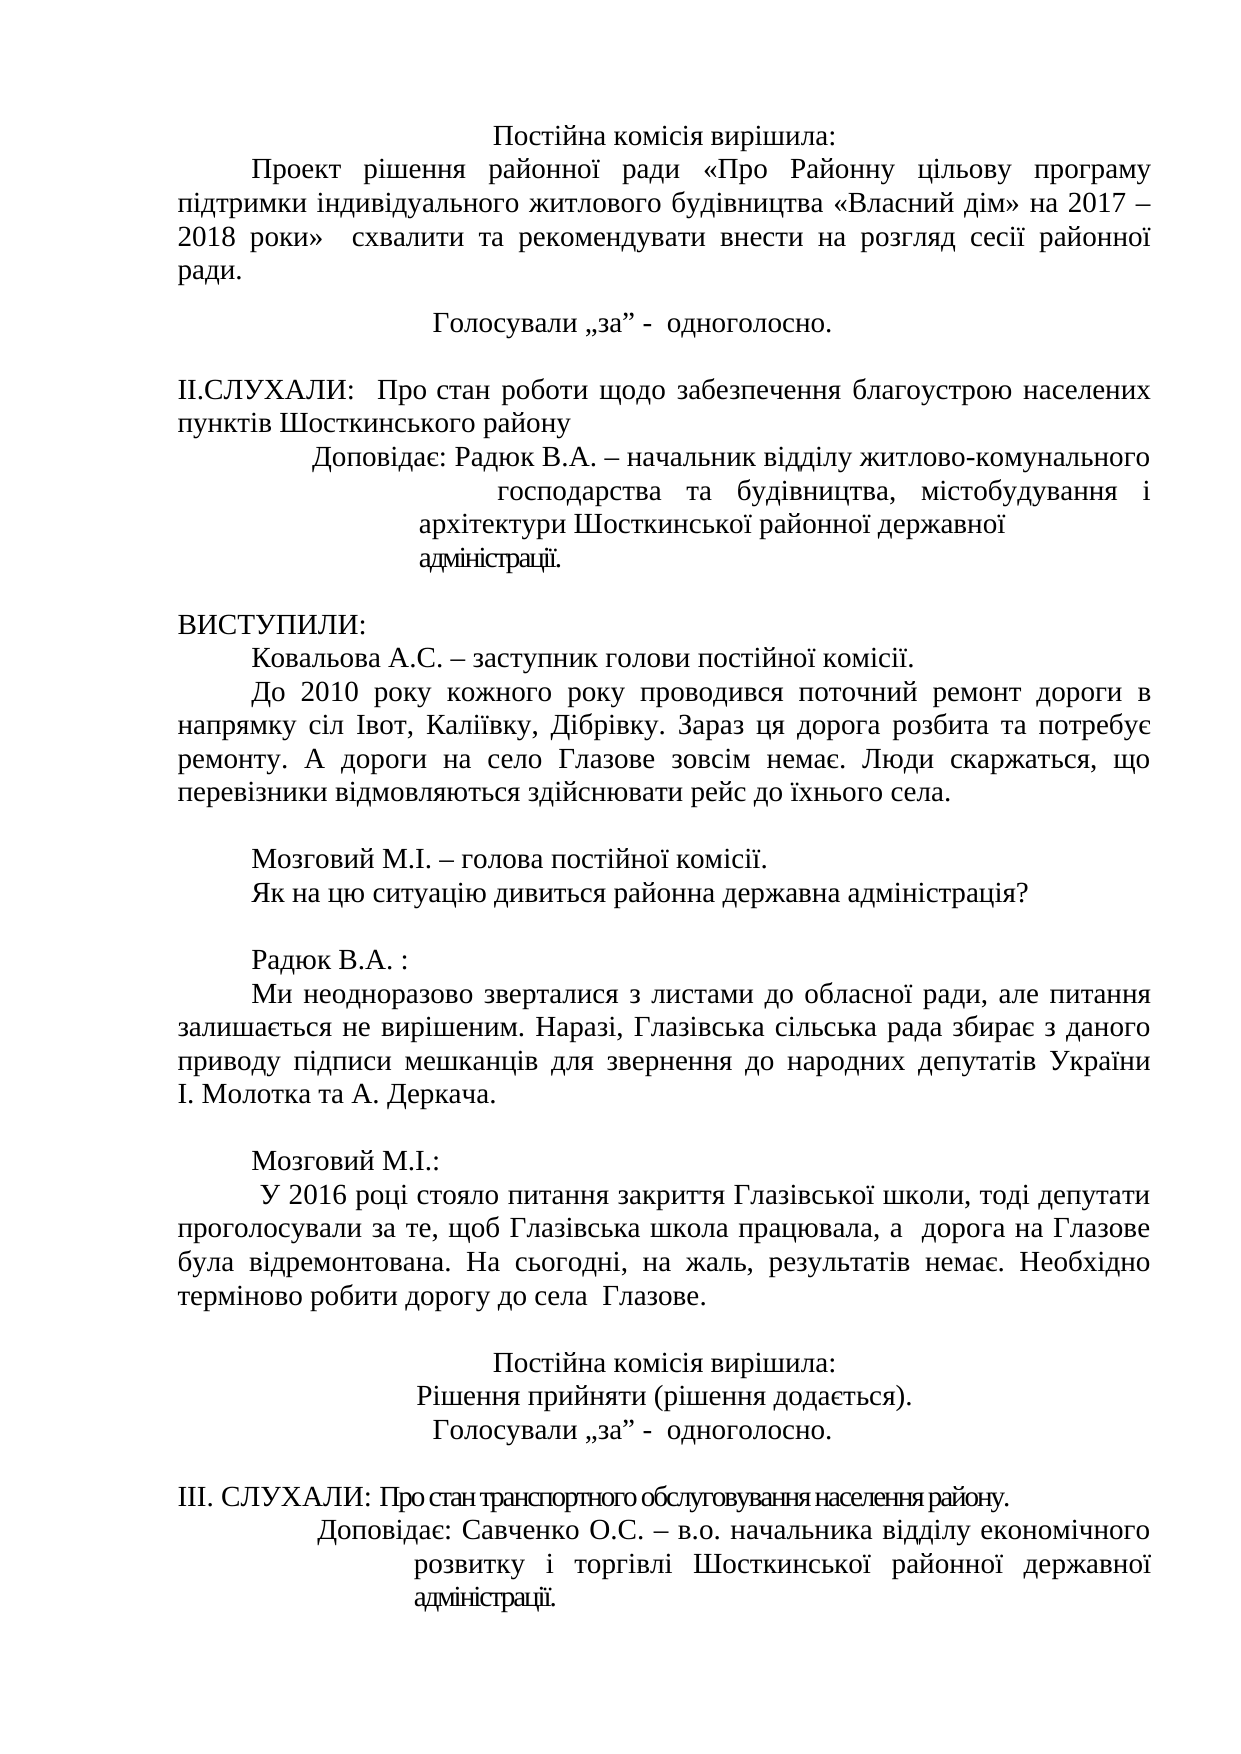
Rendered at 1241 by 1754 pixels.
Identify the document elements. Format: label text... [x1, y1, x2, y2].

text ІІІ. СЛУХАЛИ: Про стан транспортного обслуговування населення району. [177, 1479, 1152, 1512]
text Рішення прийняти (рішення додається). [177, 1378, 1152, 1412]
text Голосували „за” - одноголосно. [177, 1412, 1152, 1445]
text Мозговий М.І. – голова постійної комісії. [177, 842, 1152, 875]
text Постійна комісія вирішила: [177, 1345, 1152, 1378]
text Ковальова А.С. – заступник голови постійної комісії. [177, 640, 1152, 674]
text Проект рішення районної ради «Про Районну цільову програму підтримки індивідуального житлового будівництва «Власний дім» на 2017 – 2018 роки» схвалити та рекомендувати внести на розгляд сесії районної ради. [177, 152, 1152, 286]
text ІІ.СЛУХАЛИ: Про стан роботи щодо забезпечення благоустрою населених пунктів Шосткинського району [177, 372, 1152, 439]
text ВИСТУПИЛИ: [177, 607, 1152, 640]
text Як на цю ситуацію дивиться районна державна адміністрація? [177, 875, 1152, 909]
text Радюк В.А. : [177, 942, 1152, 976]
text До 2010 року кожного року проводився поточний ремонт дороги в напрямку сіл Івот, Каліївку, Дібрівку. Зараз ця дорога розбита та потребує ремонту. А дороги на село Глазове зовсім немає. Люди скаржаться, що перевізники відмовляються здійснювати рейс до їхнього села. [177, 674, 1152, 808]
text Ми неодноразово зверталися з листами до обласної ради, але питання залишається не вирішеним. Наразі, Глазівська сільська рада збирає з даного приводу підписи мешканців для звернення до народних депутатів України І. Молотка та А. Деркача. [177, 976, 1152, 1110]
text Голосували „за” - одноголосно. [177, 305, 1152, 338]
list Доповідає: Радюк В.А. – начальник відділу житлово-комунального господарства та будівництва, містобудування і архітектури Шосткинської районної державної адміністрації. [236, 439, 1152, 573]
text Постійна комісія вирішила: [177, 118, 1152, 152]
text У 2016 році стояло питання закриття Глазівської школи, тоді депутати проголосували за те, щоб Глазівська школа працювала, а дорога на Глазове була відремонтована. На сьогодні, на жаль, результатів немає. Необхідно терміново робити дорогу до села Глазове. [177, 1177, 1152, 1311]
text Доповідає: Савченко О.С. – в.о. начальника відділу економічного розвитку і торгівлі Шосткинської районної державної адміністрації. [221, 1512, 1152, 1613]
text Мозговий М.І.: [177, 1143, 1152, 1177]
